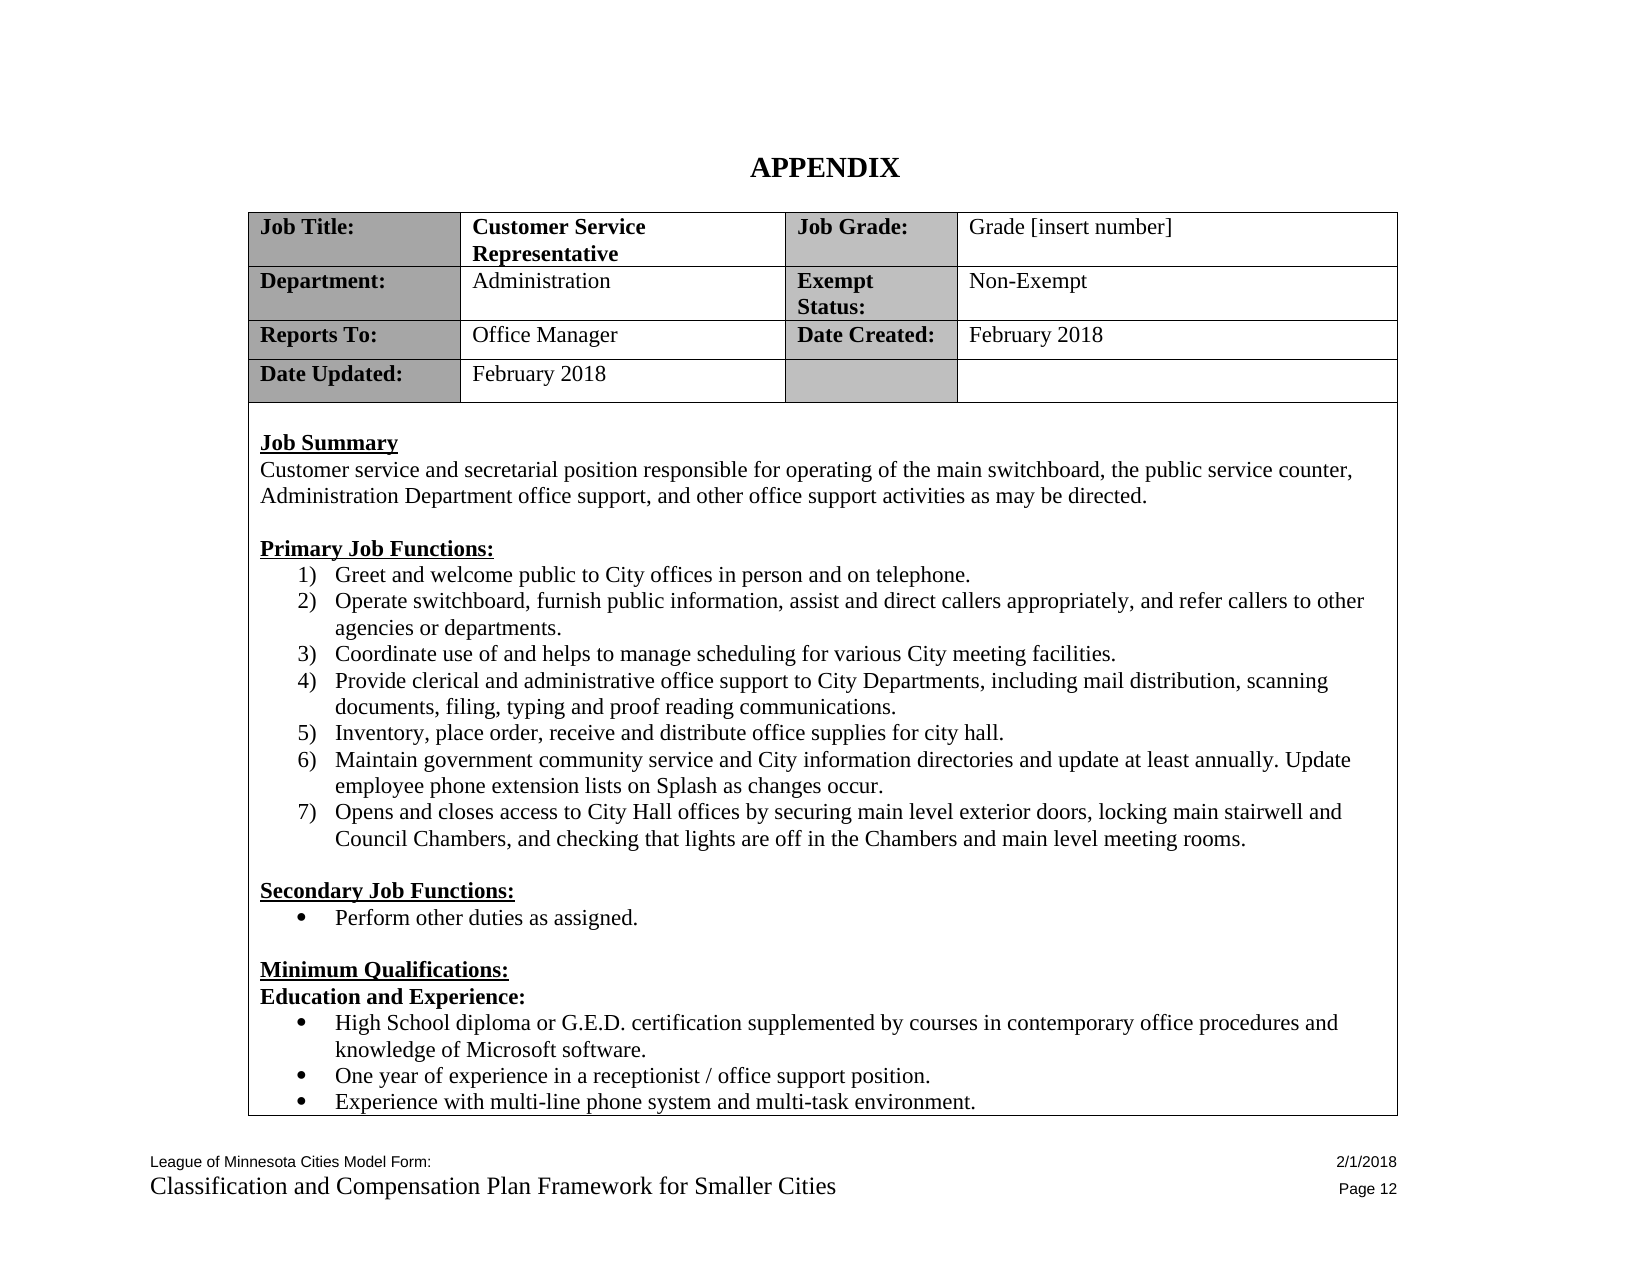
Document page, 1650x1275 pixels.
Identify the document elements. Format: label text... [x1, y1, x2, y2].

table_cell February 2018 [461, 360, 785, 402]
table_cell [958, 360, 1397, 402]
table_header Job Title: [249, 213, 460, 266]
table_cell Department: [249, 267, 460, 320]
table_cell Office Manager [461, 321, 785, 359]
table_header Job Grade: [786, 213, 957, 266]
table_cell [786, 360, 957, 402]
table_cell Reports To: [249, 321, 460, 359]
text APPENDIX [150, 150, 1500, 183]
table_cell Administration [461, 267, 785, 320]
table_header Customer Service Representative [461, 213, 785, 266]
table_cell Date Updated: [249, 360, 460, 402]
table_cell Exempt Status: [786, 267, 957, 320]
table_cell Non-Exempt [958, 267, 1397, 320]
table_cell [249, 403, 1397, 1115]
table_header Grade [insert number] [958, 213, 1397, 266]
table_cell Date Created: [786, 321, 957, 359]
table_cell February 2018 [958, 321, 1397, 359]
